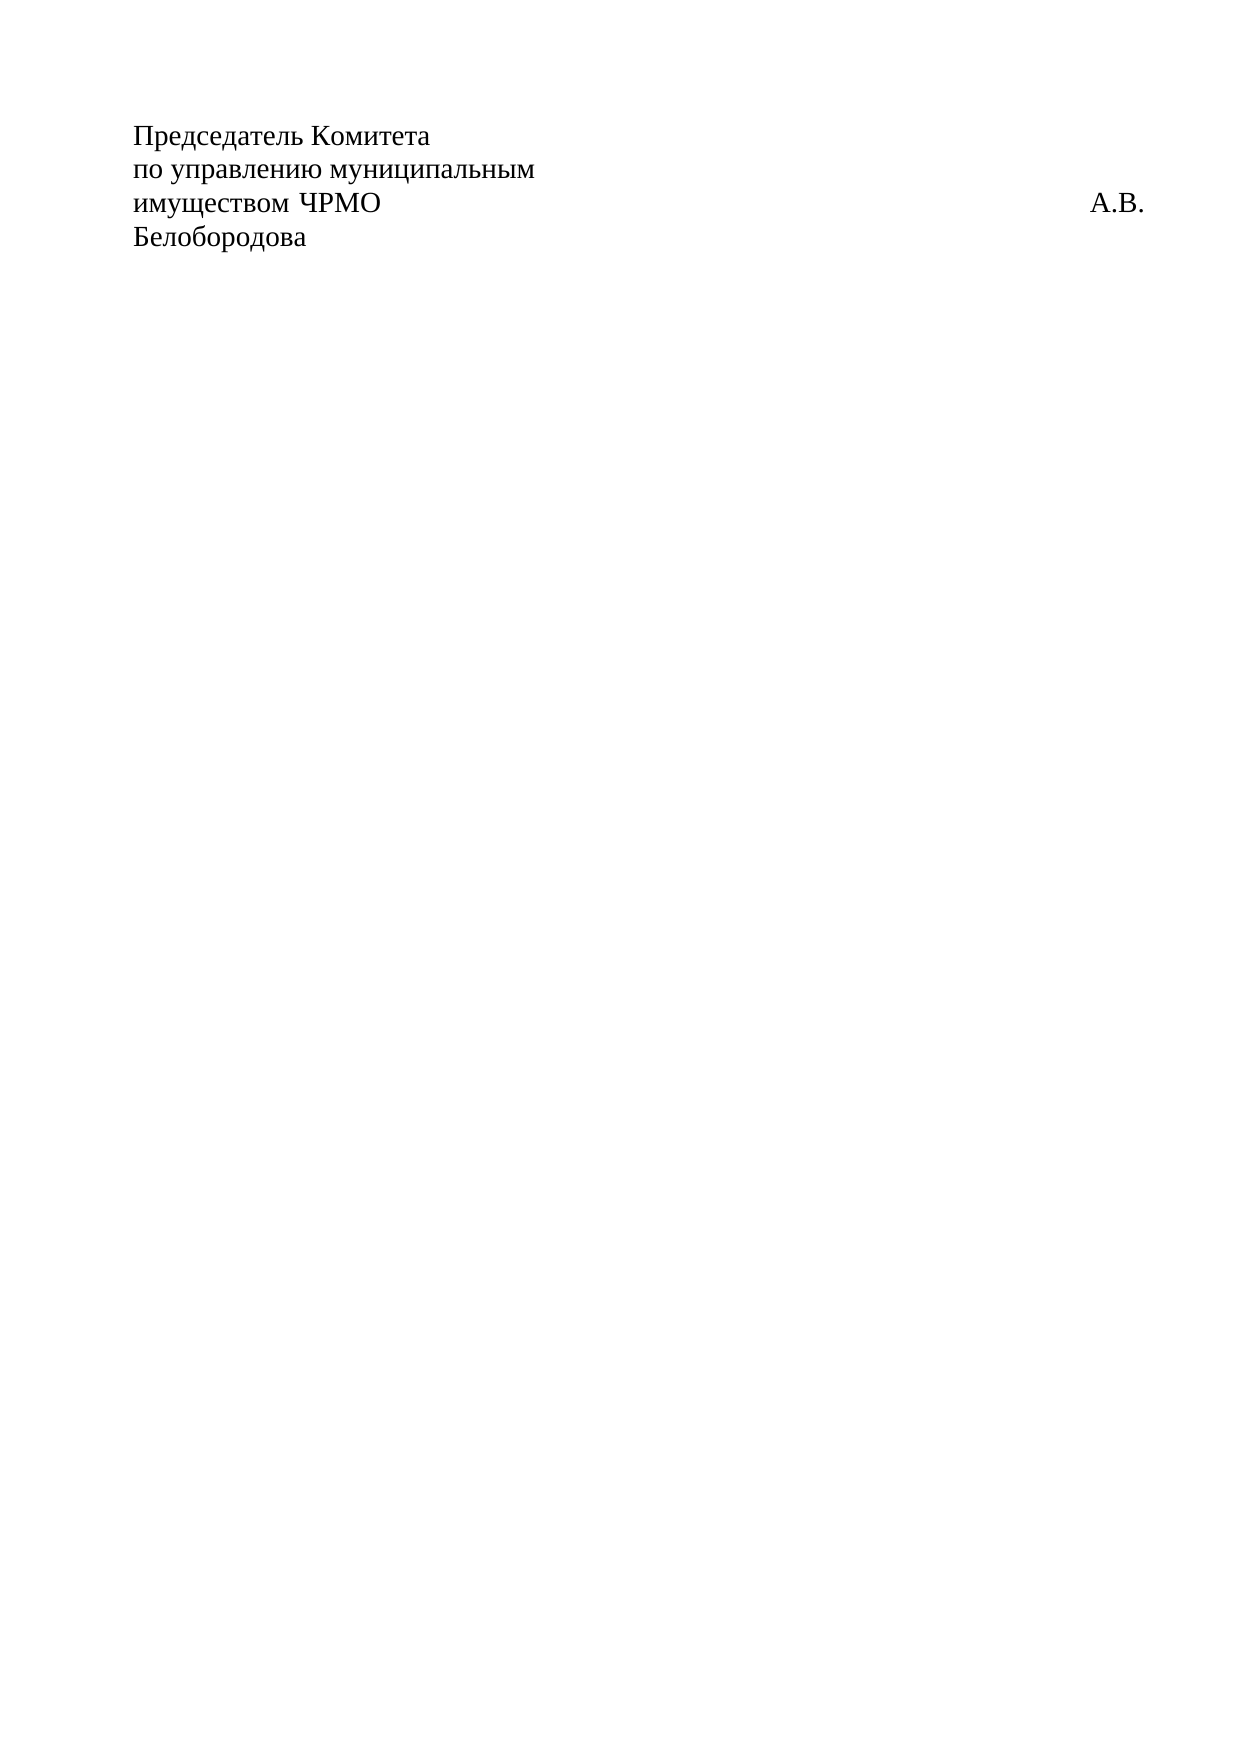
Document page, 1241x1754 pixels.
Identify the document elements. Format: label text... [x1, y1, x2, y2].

text Председатель Комитета [133, 118, 1152, 152]
text по управлению муниципальным [133, 152, 1152, 185]
text имуществом ЧРМО А.В. Белобородова [133, 185, 1152, 252]
